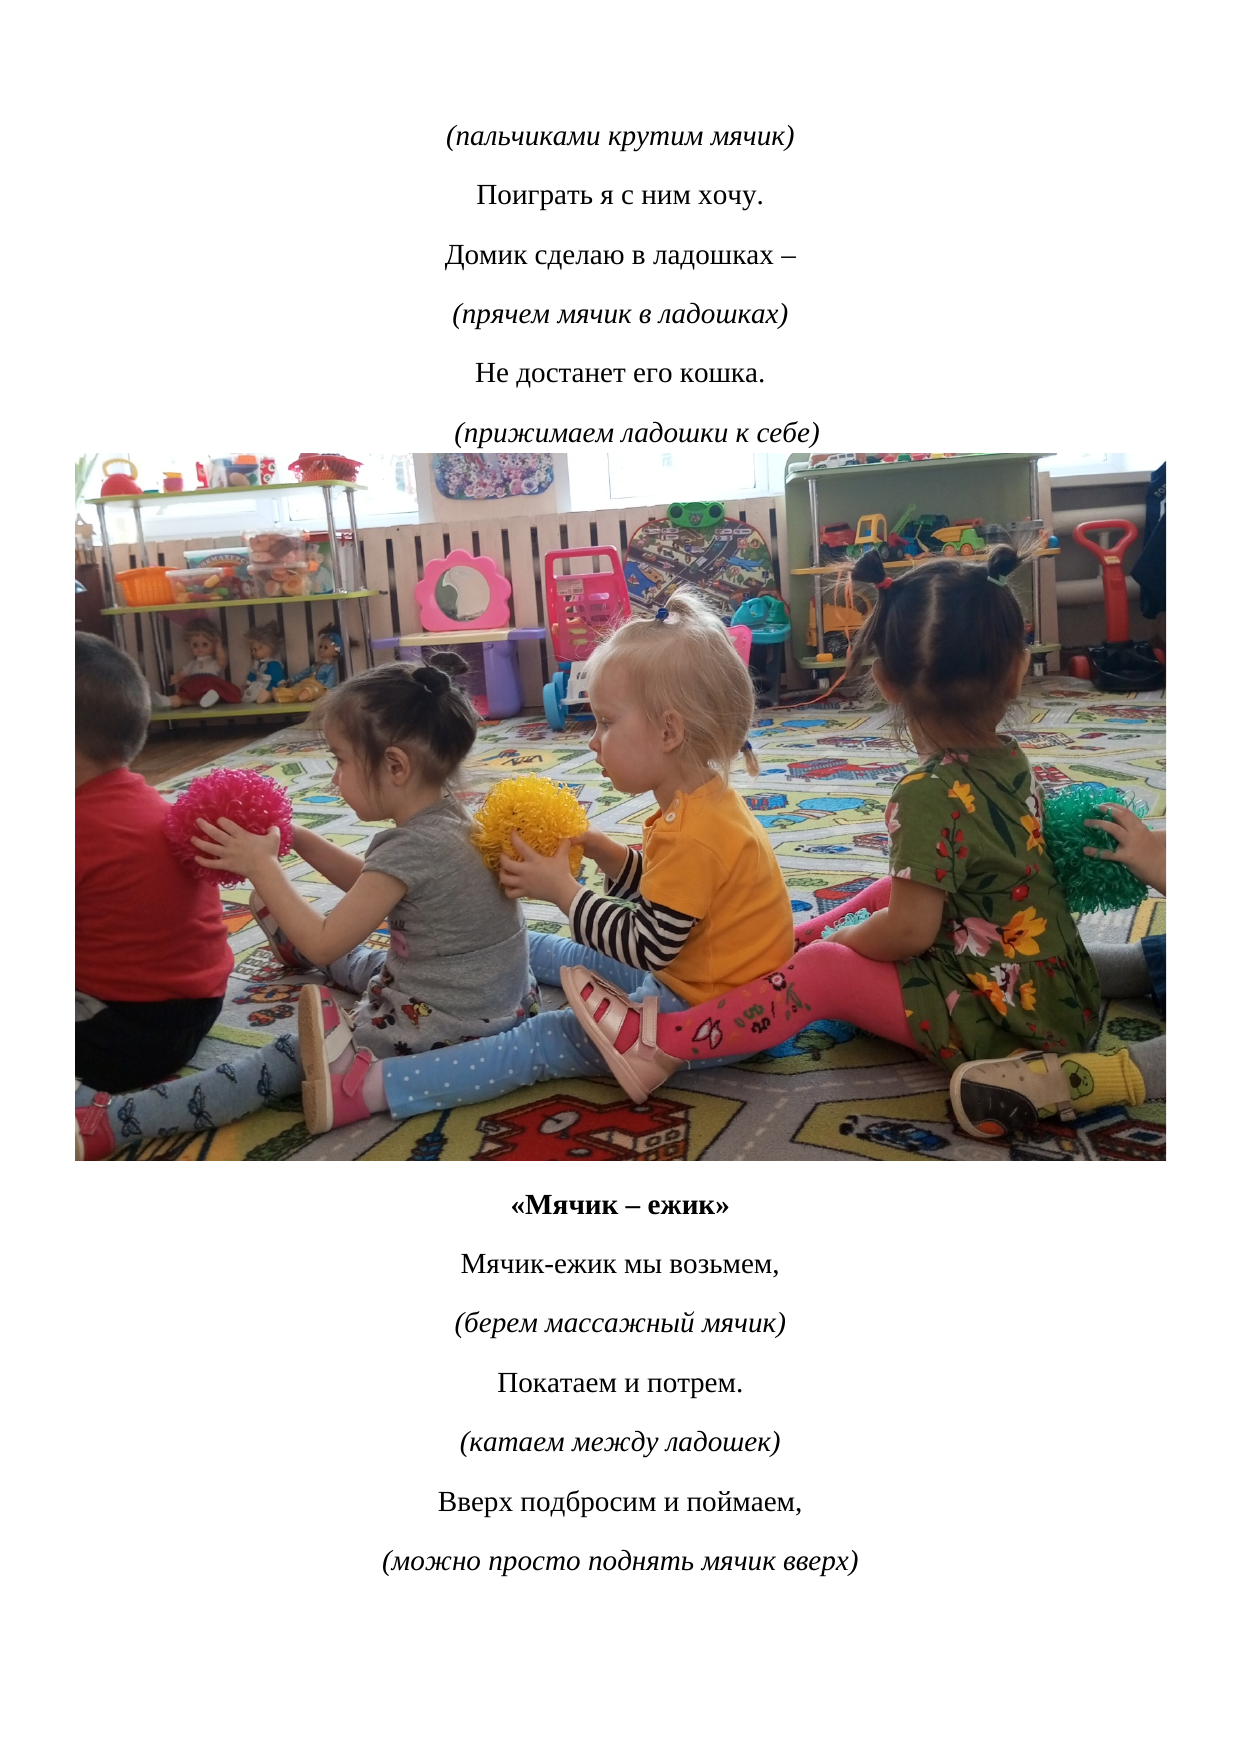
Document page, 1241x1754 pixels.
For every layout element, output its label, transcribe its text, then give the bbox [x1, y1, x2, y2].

text (можно просто поднять мячик вверх) [75, 1543, 1165, 1577]
text (прижимаем ладошки к себе) [75, 415, 1165, 453]
text (берем массажный мячик) [75, 1306, 1165, 1339]
text Не достанет его кошка. [75, 356, 1165, 389]
text Вверх подбросим и поймаем, [75, 1484, 1165, 1517]
text Мячик-ежик мы возьмем, [75, 1246, 1165, 1280]
picture [75, 453, 1167, 1161]
text Покатаем и потрем. [75, 1365, 1165, 1398]
text Поиграть я с ним хочу. [75, 177, 1165, 211]
text Домик сделаю в ладошках – [75, 237, 1165, 270]
text «Мячик – ежик» [75, 1187, 1165, 1220]
text (прячем мячик в ладошках) [75, 296, 1165, 330]
text (катаем между ладошек) [75, 1424, 1165, 1458]
text (пальчиками крутим мячик) [75, 118, 1165, 152]
